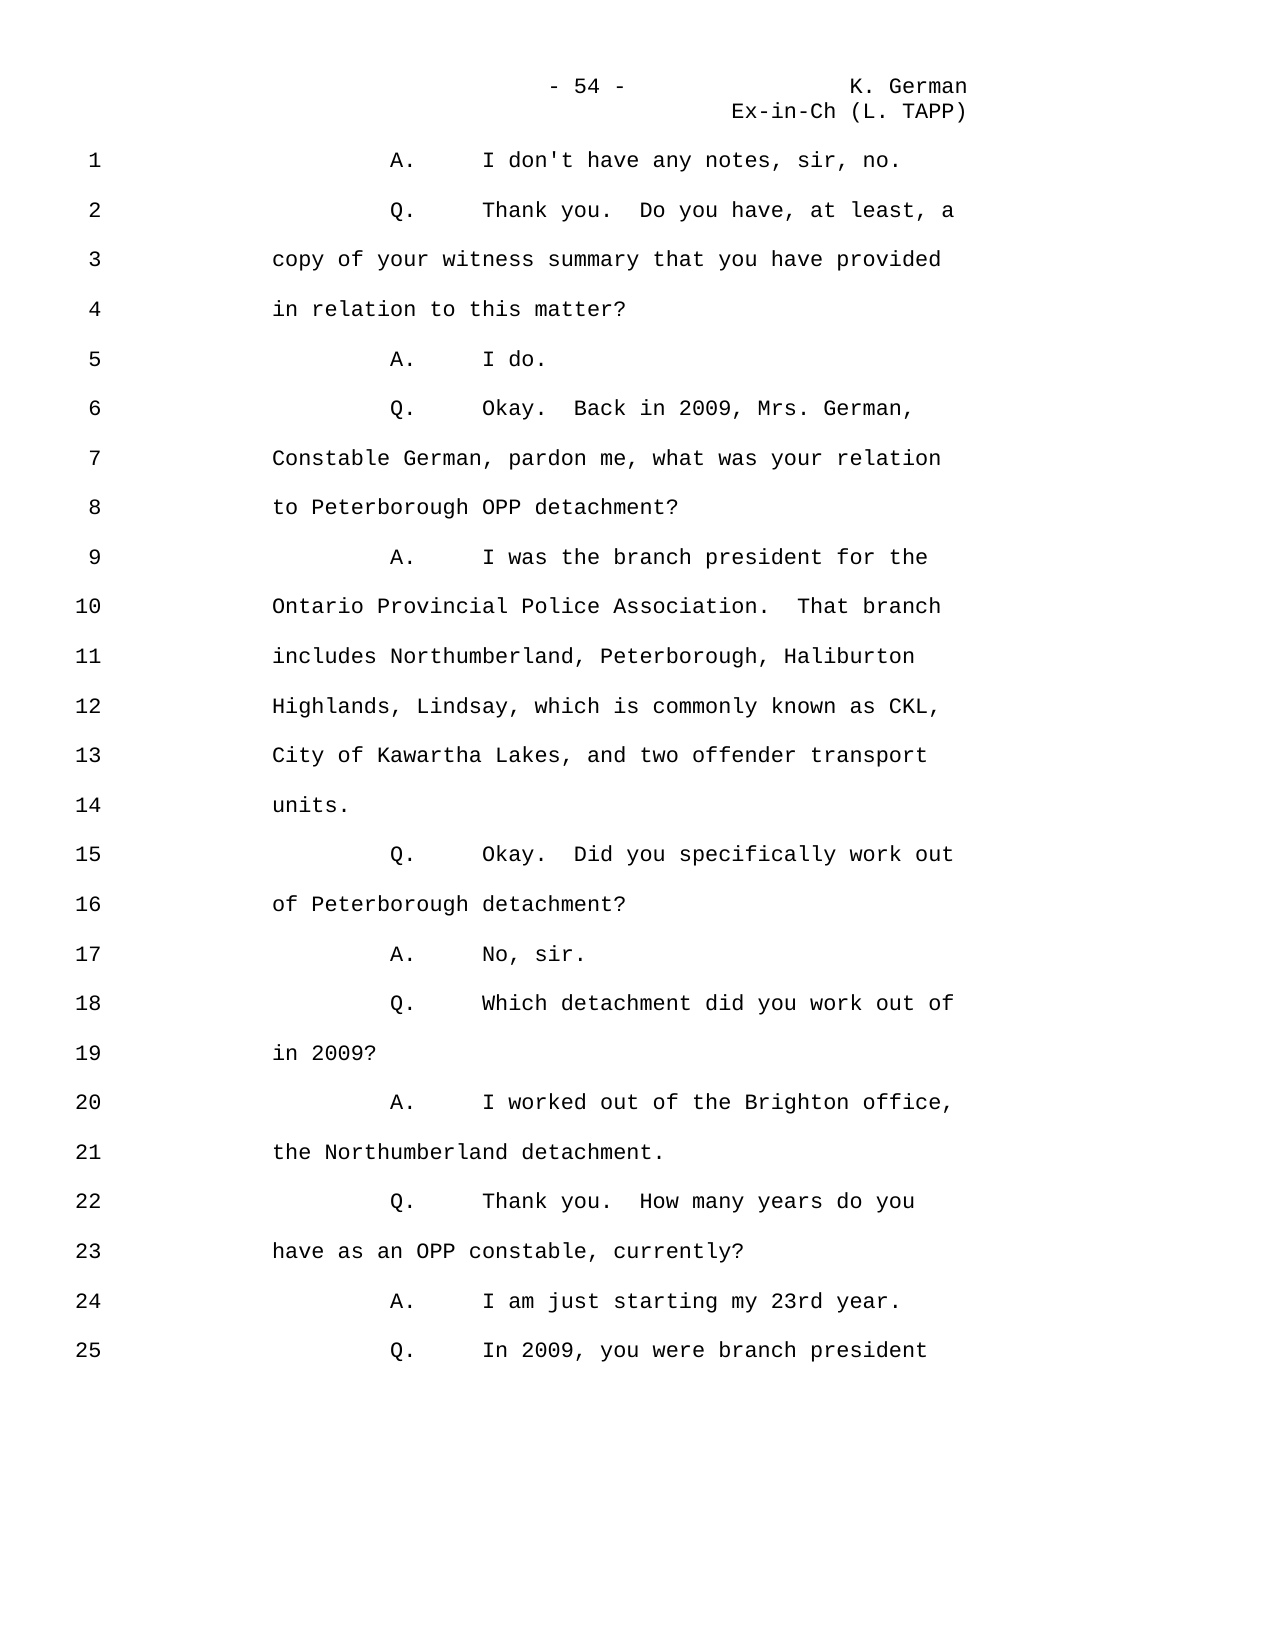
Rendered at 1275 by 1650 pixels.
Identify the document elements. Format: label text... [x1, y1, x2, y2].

text 10 Ontario Provincial Police Association. That branch [75, 596, 1200, 620]
text 22 Q. Thank you. How many years do you [75, 1191, 1200, 1215]
text 12 Highlands, Lindsay, which is commonly known as CKL, [75, 695, 1200, 719]
text 3 copy of your witness summary that you have provided [75, 248, 1200, 273]
text 17 A. No, sir. [75, 943, 1200, 967]
text 8 to Peterborough OPP detachment? [75, 496, 1200, 521]
text 11 includes Northumberland, Peterborough, Haliburton [75, 645, 1200, 670]
text 9 A. I was the branch president for the [75, 546, 1200, 571]
text 21 the Northumberland detachment. [75, 1141, 1200, 1166]
text 1 A. I don't have any notes, sir, no. [75, 149, 1200, 174]
text 25 Q. In 2009, you were branch president [75, 1339, 1200, 1364]
text 19 in 2009? [75, 1042, 1200, 1067]
text 20 A. I worked out of the Brighton office, [75, 1091, 1200, 1116]
text 2 Q. Thank you. Do you have, at least, a [75, 199, 1200, 224]
text 13 City of Kawartha Lakes, and two offender transport [75, 744, 1200, 769]
text 4 in relation to this matter? [75, 298, 1200, 323]
text 16 of Peterborough detachment? [75, 893, 1200, 918]
text 15 Q. Okay. Did you specifically work out [75, 843, 1200, 868]
text - 54 - K. German [75, 75, 1200, 100]
text Ex-in-Ch (L. TAPP) [75, 100, 1200, 124]
text 14 units. [75, 794, 1200, 819]
text 23 have as an OPP constable, currently? [75, 1240, 1200, 1265]
text 24 A. I am just starting my 23rd year. [75, 1290, 1200, 1314]
text 18 Q. Which detachment did you work out of [75, 992, 1200, 1017]
text 5 A. I do. [75, 348, 1200, 372]
text 6 Q. Okay. Back in 2009, Mrs. German, [75, 397, 1200, 422]
text 7 Constable German, pardon me, what was your relation [75, 447, 1200, 472]
